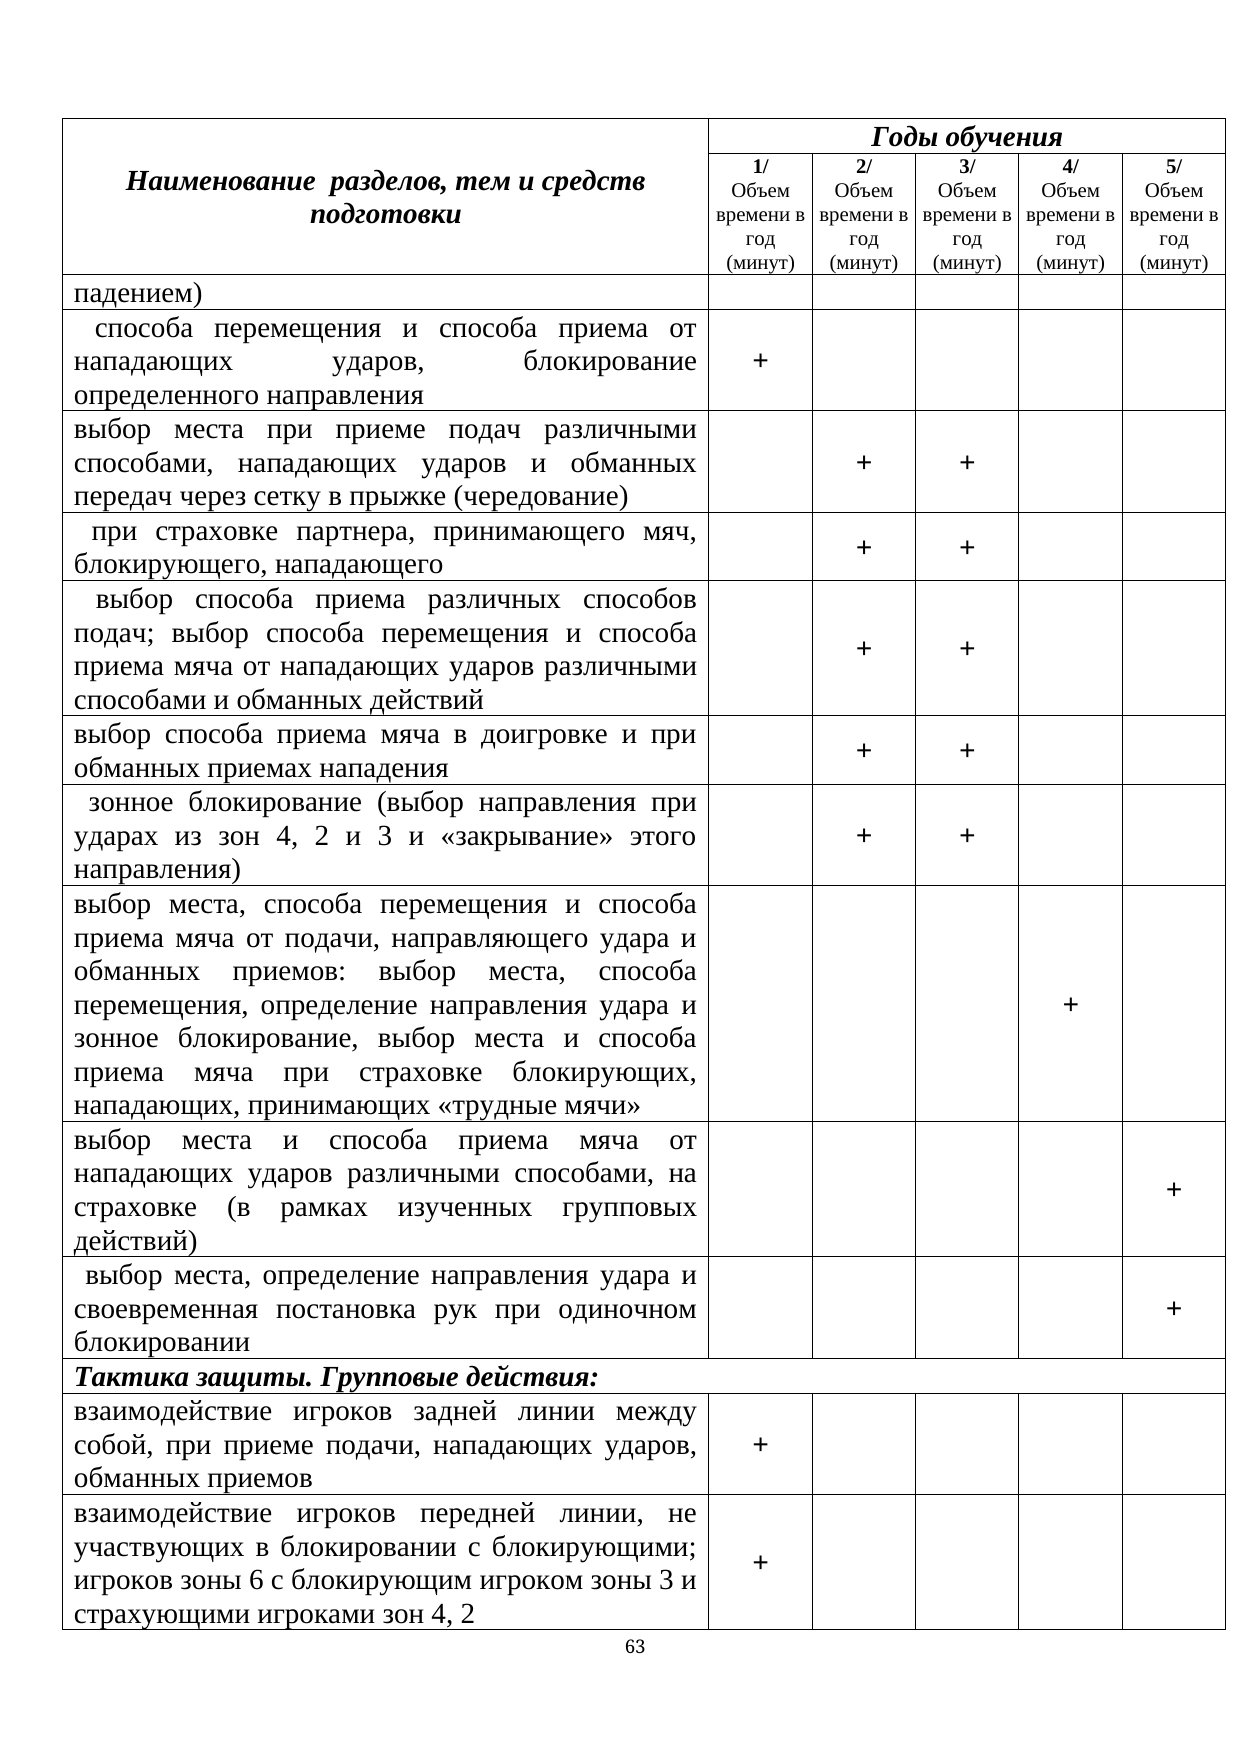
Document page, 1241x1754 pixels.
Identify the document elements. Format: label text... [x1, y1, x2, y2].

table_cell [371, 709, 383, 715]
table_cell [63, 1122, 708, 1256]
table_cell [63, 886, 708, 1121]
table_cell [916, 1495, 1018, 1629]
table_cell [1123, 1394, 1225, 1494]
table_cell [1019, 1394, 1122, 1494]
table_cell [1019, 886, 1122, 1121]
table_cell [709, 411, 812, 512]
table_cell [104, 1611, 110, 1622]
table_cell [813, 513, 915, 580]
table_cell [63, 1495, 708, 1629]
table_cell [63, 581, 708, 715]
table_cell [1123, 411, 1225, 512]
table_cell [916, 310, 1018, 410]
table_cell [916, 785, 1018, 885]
table_cell 1/ Объем времени в год (минут) [709, 154, 812, 274]
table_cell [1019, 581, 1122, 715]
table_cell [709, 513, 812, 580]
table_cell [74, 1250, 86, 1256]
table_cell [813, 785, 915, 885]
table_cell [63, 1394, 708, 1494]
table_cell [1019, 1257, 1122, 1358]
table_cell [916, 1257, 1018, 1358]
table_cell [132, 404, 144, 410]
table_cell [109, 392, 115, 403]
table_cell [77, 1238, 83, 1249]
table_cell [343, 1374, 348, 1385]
table_header Наименование разделов, тем и средств подготовки [63, 119, 708, 274]
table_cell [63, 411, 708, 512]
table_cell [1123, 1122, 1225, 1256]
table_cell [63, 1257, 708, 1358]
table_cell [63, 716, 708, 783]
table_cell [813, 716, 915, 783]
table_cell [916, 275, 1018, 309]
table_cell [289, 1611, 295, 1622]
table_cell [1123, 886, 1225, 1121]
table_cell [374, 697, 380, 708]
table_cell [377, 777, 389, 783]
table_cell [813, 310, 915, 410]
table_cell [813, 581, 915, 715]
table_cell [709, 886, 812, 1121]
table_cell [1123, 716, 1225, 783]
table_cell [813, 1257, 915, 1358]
table_cell 5/ Объем времени в год (минут) [1123, 154, 1225, 274]
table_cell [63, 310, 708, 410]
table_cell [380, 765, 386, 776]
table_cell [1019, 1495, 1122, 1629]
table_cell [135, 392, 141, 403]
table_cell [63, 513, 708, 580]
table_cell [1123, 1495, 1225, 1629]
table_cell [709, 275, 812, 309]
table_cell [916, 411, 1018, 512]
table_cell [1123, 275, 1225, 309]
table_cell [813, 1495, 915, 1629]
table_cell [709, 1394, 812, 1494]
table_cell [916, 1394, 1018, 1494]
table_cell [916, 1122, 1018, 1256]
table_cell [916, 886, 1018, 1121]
table_cell 4/ Объем времени в год (минут) [1019, 154, 1122, 274]
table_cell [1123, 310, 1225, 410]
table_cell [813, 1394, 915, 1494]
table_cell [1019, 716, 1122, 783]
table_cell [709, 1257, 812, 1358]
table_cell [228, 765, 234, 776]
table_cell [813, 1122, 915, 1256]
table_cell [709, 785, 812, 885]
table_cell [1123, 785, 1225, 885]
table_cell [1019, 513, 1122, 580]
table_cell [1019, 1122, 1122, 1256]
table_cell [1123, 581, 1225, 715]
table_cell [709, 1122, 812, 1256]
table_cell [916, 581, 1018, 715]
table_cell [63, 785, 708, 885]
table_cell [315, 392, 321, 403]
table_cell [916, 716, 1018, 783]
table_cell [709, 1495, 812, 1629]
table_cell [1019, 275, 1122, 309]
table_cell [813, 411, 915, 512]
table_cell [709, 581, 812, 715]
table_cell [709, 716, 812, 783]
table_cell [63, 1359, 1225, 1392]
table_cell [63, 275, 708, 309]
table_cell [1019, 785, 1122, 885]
table_cell 2/ Объем времени в год (минут) [813, 154, 915, 274]
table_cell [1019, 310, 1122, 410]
table_cell 3/ Объем времени в год (минут) [916, 154, 1018, 274]
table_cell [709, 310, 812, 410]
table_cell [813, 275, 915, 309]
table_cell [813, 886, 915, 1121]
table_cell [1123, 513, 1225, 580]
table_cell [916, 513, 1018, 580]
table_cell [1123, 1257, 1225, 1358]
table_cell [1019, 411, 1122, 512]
table_header Годы обучения [709, 119, 1225, 153]
